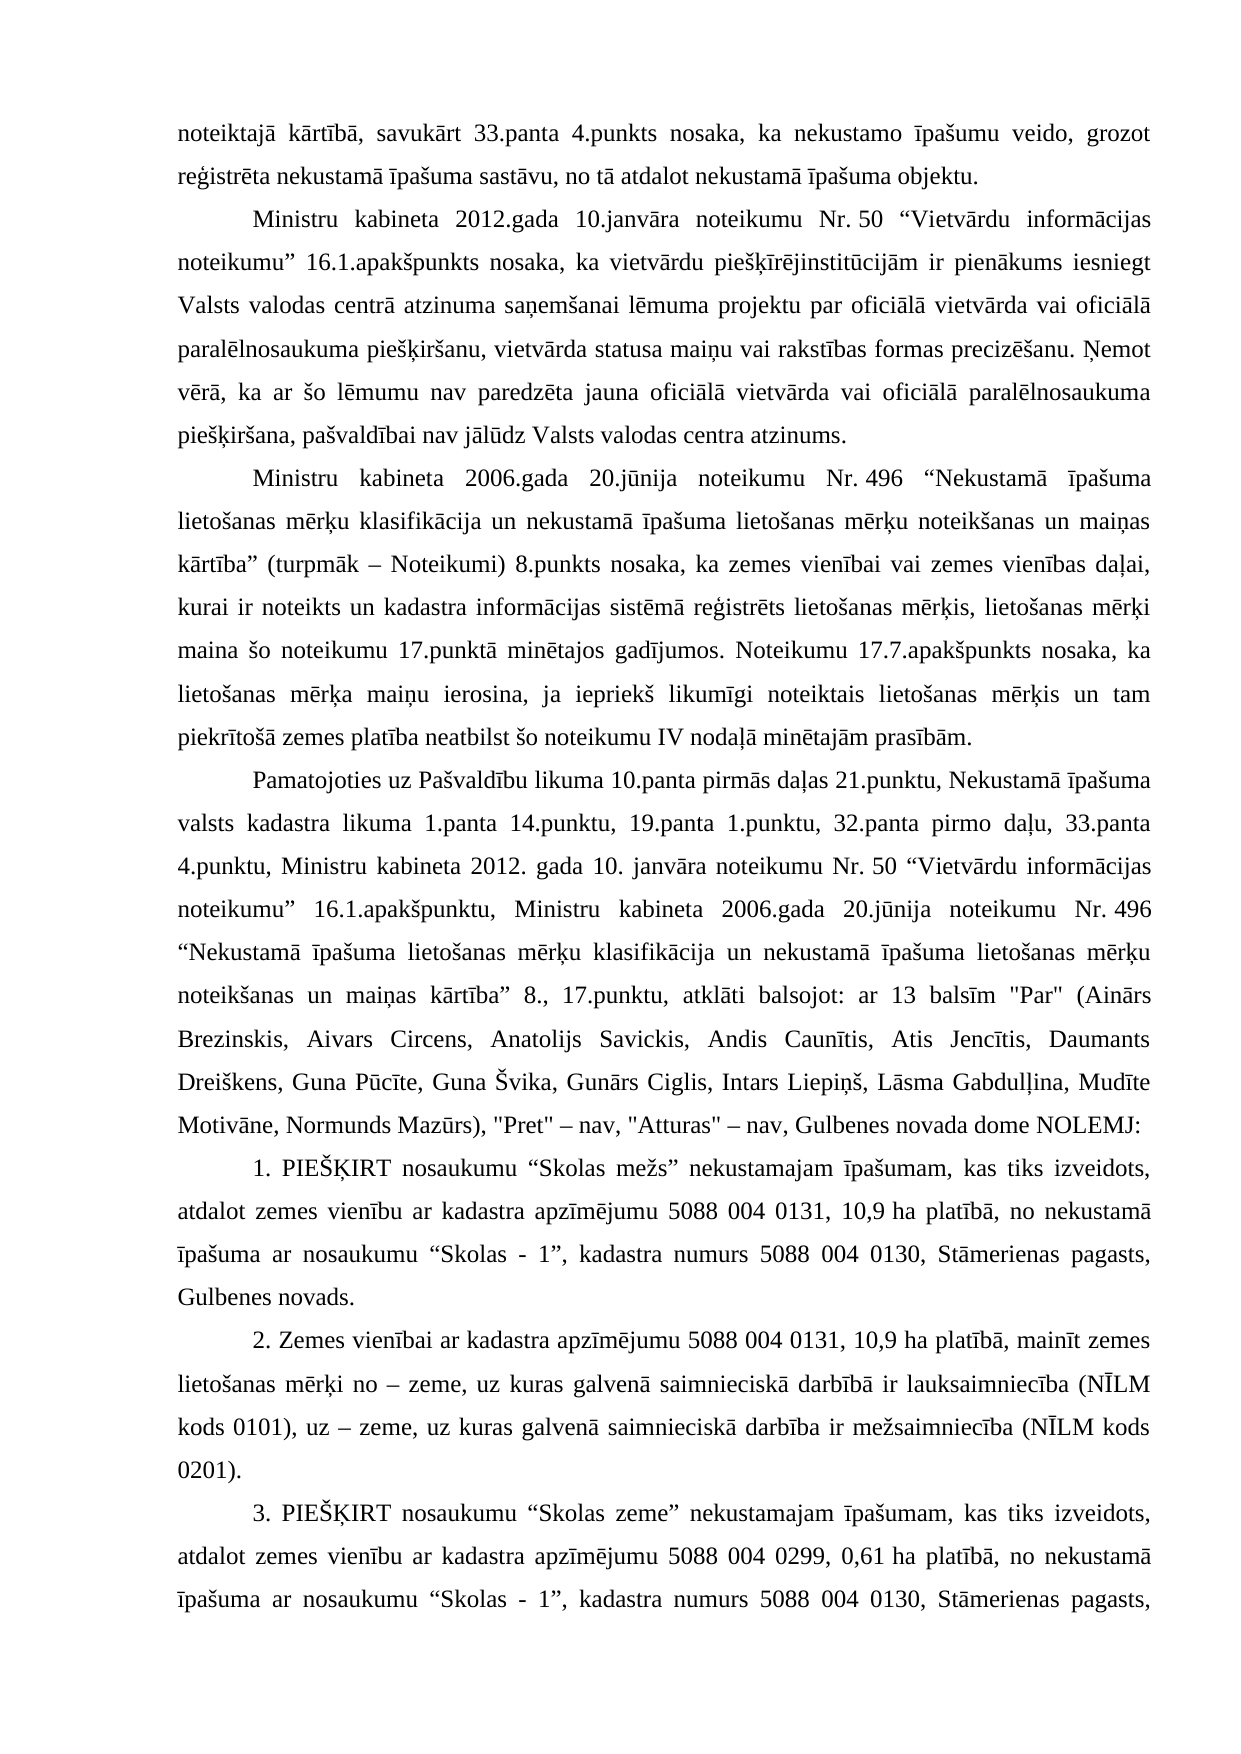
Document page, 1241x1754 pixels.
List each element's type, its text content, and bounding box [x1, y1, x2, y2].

text 1. PIEŠĶIRT nosaukumu “Skolas mežs” nekustamajam īpašumam, kas tiks izveidots, atdalot zemes vienību ar kadastra apzīmējumu 5088 004 0131, 10,9 ha platībā, no nekustamā īpašuma ar nosaukumu “Skolas - 1”, kadastra numurs 5088 004 0130, Stāmerienas pagasts, Gulbenes novads. [177, 1153, 1152, 1311]
text Pamatojoties uz Pašvaldību likuma 10.panta pirmās daļas 21.punktu, Nekustamā īpašuma valsts kadastra likuma 1.panta 14.punktu, 19.panta 1.punktu, 32.panta pirmo daļu, 33.panta 4.punktu, Ministru kabineta 2012. gada 10. janvāra noteikumu Nr. 50 “Vietvārdu informācijas noteikumu” 16.1.apakšpunktu, Ministru kabineta 2006.gada 20.jūnija noteikumu Nr. 496 “Nekustamā īpašuma lietošanas mērķu klasifikācija un nekustamā īpašuma lietošanas mērķu noteikšanas un maiņas kārtība” 8., 17.punktu, atklāti balsojot: ar 13 balsīm "Par" (Ainārs Brezinskis, Aivars Circens, Anatolijs Savickis, Andis Caunītis, Atis Jencītis, Daumants Dreiškens, Guna Pūcīte, Guna Švika, Gunārs Ciglis, Intars Liepiņš, Lāsma Gabdulļina, Mudīte Motivāne, Normunds Mazūrs), "Pret" – nav, "Atturas" – nav, Gulbenes novada dome NOLEMJ: [177, 765, 1152, 1139]
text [177, 118, 1152, 190]
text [177, 1498, 1152, 1613]
text 2. Zemes vienībai ar kadastra apzīmējumu 5088 004 0131, 10,9 ha platībā, mainīt zemes lietošanas mērķi no – zeme, uz kuras galvenā saimnieciskā darbībā ir lauksaimniecība (NĪLM kods 0101), uz – zeme, uz kuras galvenā saimnieciskā darbība ir mežsaimniecība (NĪLM kods 0201). [177, 1326, 1152, 1484]
text Ministru kabineta 2006.gada 20.jūnija noteikumu Nr. 496 “Nekustamā īpašuma lietošanas mērķu klasifikācija un nekustamā īpašuma lietošanas mērķu noteikšanas un maiņas kārtība” (turpmāk – Noteikumi) 8.punkts nosaka, ka zemes vienībai vai zemes vienības daļai, kurai ir noteikts un kadastra informācijas sistēmā reģistrēts lietošanas mērķis, lietošanas mērķi maina šo noteikumu 17.punktā minētajos gadījumos. Noteikumu 17.7.apakšpunkts nosaka, ka lietošanas mērķa maiņu ierosina, ja iepriekš likumīgi noteiktais lietošanas mērķis un tam piekrītošā zemes platība neatbilst šo noteikumu IV nodaļā minētajām prasībām. [177, 463, 1152, 751]
text Ministru kabineta 2012.gada 10.janvāra noteikumu Nr. 50 “Vietvārdu informācijas noteikumu” 16.1.apakšpunkts nosaka, ka vietvārdu piešķīrējinstitūcijām ir pienākums iesniegt Valsts valodas centrā atzinuma saņemšanai lēmuma projektu par oficiālā vietvārda vai oficiālā paralēlnosaukuma piešķiršanu, vietvārda statusa maiņu vai rakstības formas precizēšanu. Ņemot vērā, ka ar šo lēmumu nav paredzēta jauna oficiālā vietvārda vai oficiālā paralēlnosaukuma piešķiršana, pašvaldībai nav jālūdz Valsts valodas centra atzinums. [177, 204, 1152, 449]
